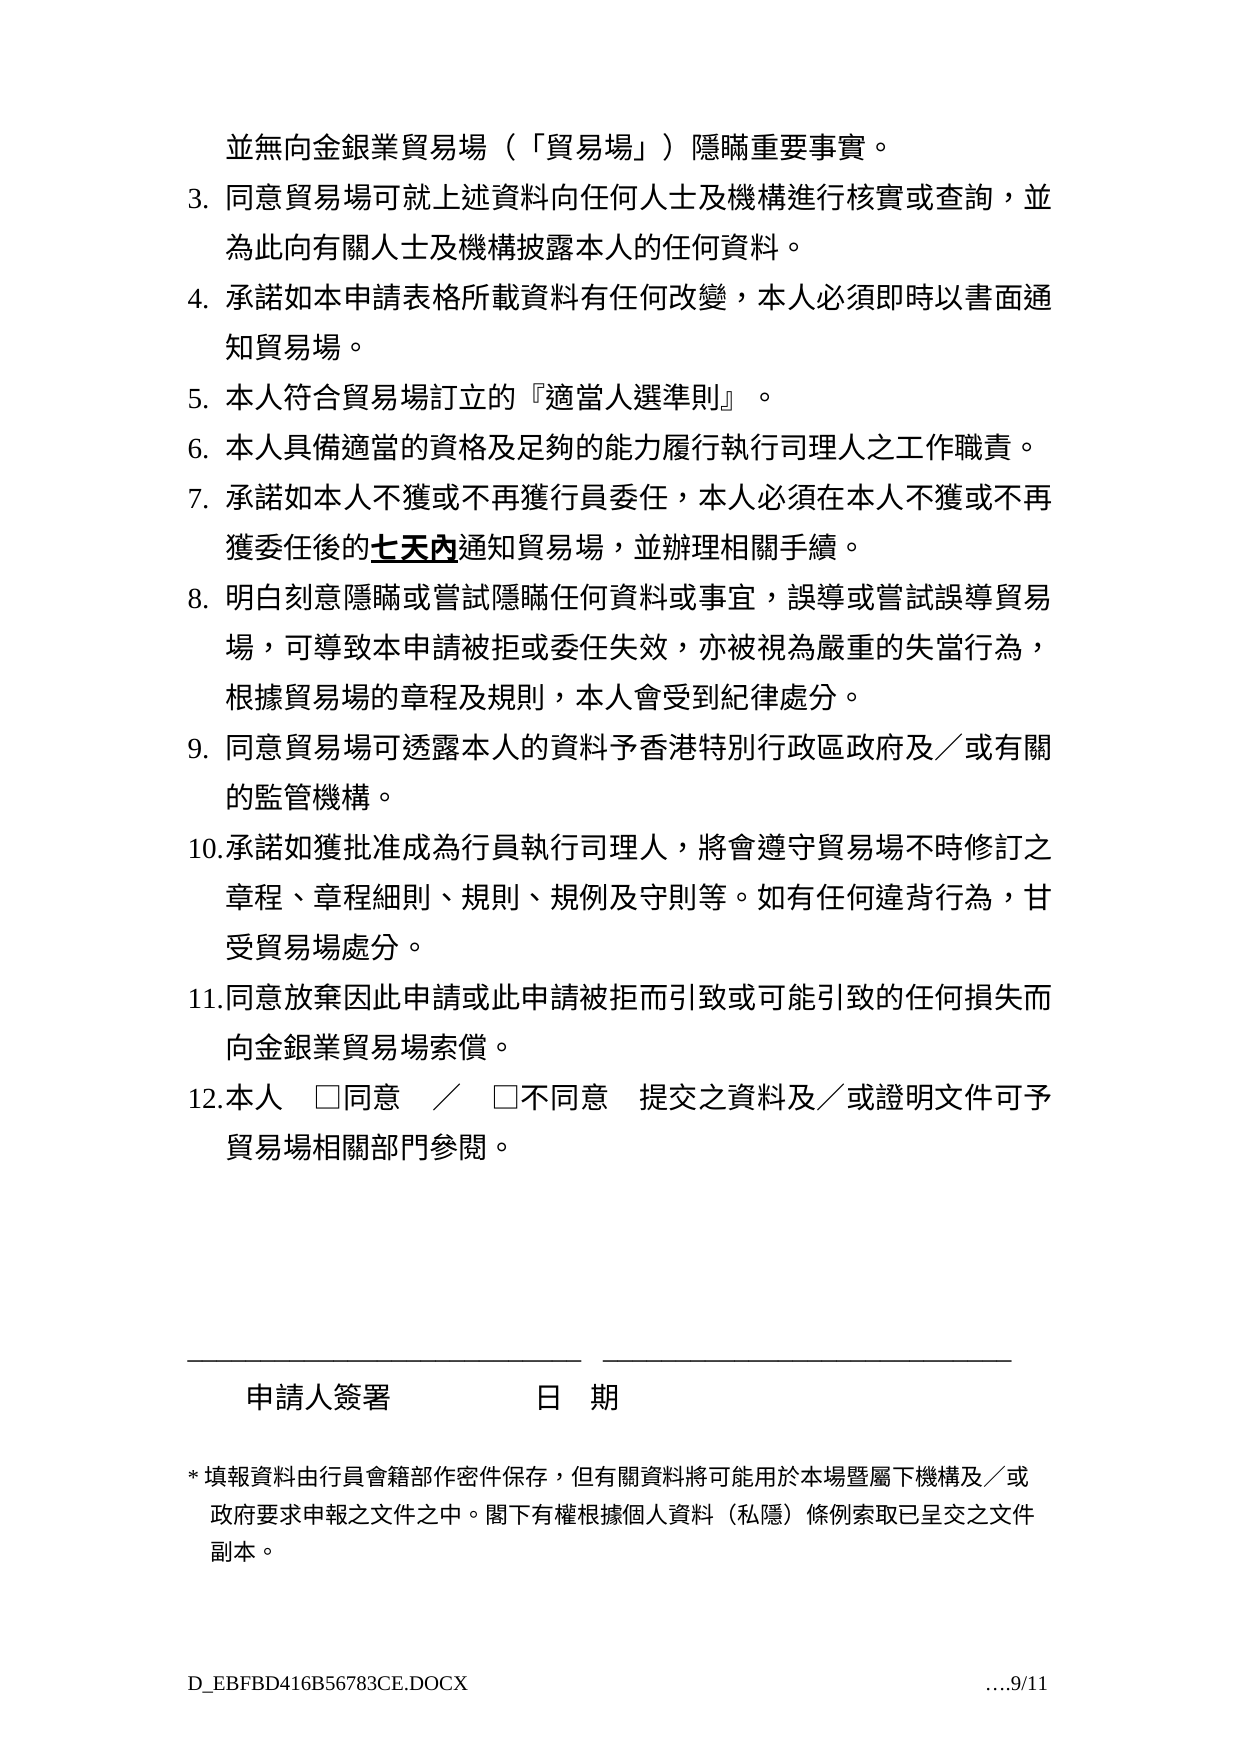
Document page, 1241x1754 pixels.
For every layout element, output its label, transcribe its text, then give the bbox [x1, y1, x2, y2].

list 本人具備適當的資格及足夠的能力履行執行司理人之工作職責。 [187, 418, 1053, 468]
list 同意貿易場可透露本人的資料予香港特別行政區政府及／或有關的監管機構。 [187, 718, 1053, 818]
list 明白刻意隱瞞或嘗試隱瞞任何資料或事宜，誤導或嘗試誤導貿易場，可導致本申請被拒或委任失效，亦被視為嚴重的失當行為，根據貿易場的章程及規則，本人會受到紀律處分。 [187, 568, 1053, 718]
list 承諾如獲批准成為行員執行司理人，將會遵守貿易場不時修訂之章程、章程細則、規則、規例及守則等。如有任何違背行為，甘受貿易場處分。 [187, 818, 1053, 968]
text * 填報資料由行員會籍部作密件保存，但有關資料將可能用於本場暨屬下機構及／或 政府要求申報之文件之中。閣下有權根據個人資料（私隱）條例索取已呈交之文件副本。 [187, 1456, 1053, 1568]
list 同意貿易場可就上述資料向任何人士及機構進行核實或查詢，並為此向有關人士及機構披露本人的任何資料。 [187, 168, 1053, 268]
text 申請人簽署 日 期 [187, 1368, 1053, 1418]
text ___________________________ ____________________________ [187, 1318, 1053, 1368]
list 承諾如本人不獲或不再獲行員委任，本人必須在本人不獲或不再獲委任後的七天內通知貿易場，並辦理相關手續。 [187, 468, 1053, 568]
list 本人符合貿易場訂立的『適當人選準則』。 [187, 368, 1053, 418]
list 同意放棄因此申請或此申請被拒而引致或可能引致的任何損失而向金銀業貿易場索償。 [187, 968, 1053, 1068]
list 承諾如本申請表格所載資料有任何改變，本人必須即時以書面通知貿易場。 [187, 268, 1053, 368]
list 本人 □同意 ／ □不同意 提交之資料及／或證明文件可予貿易場相關部門參閱。 [187, 1068, 1053, 1168]
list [187, 118, 1053, 168]
